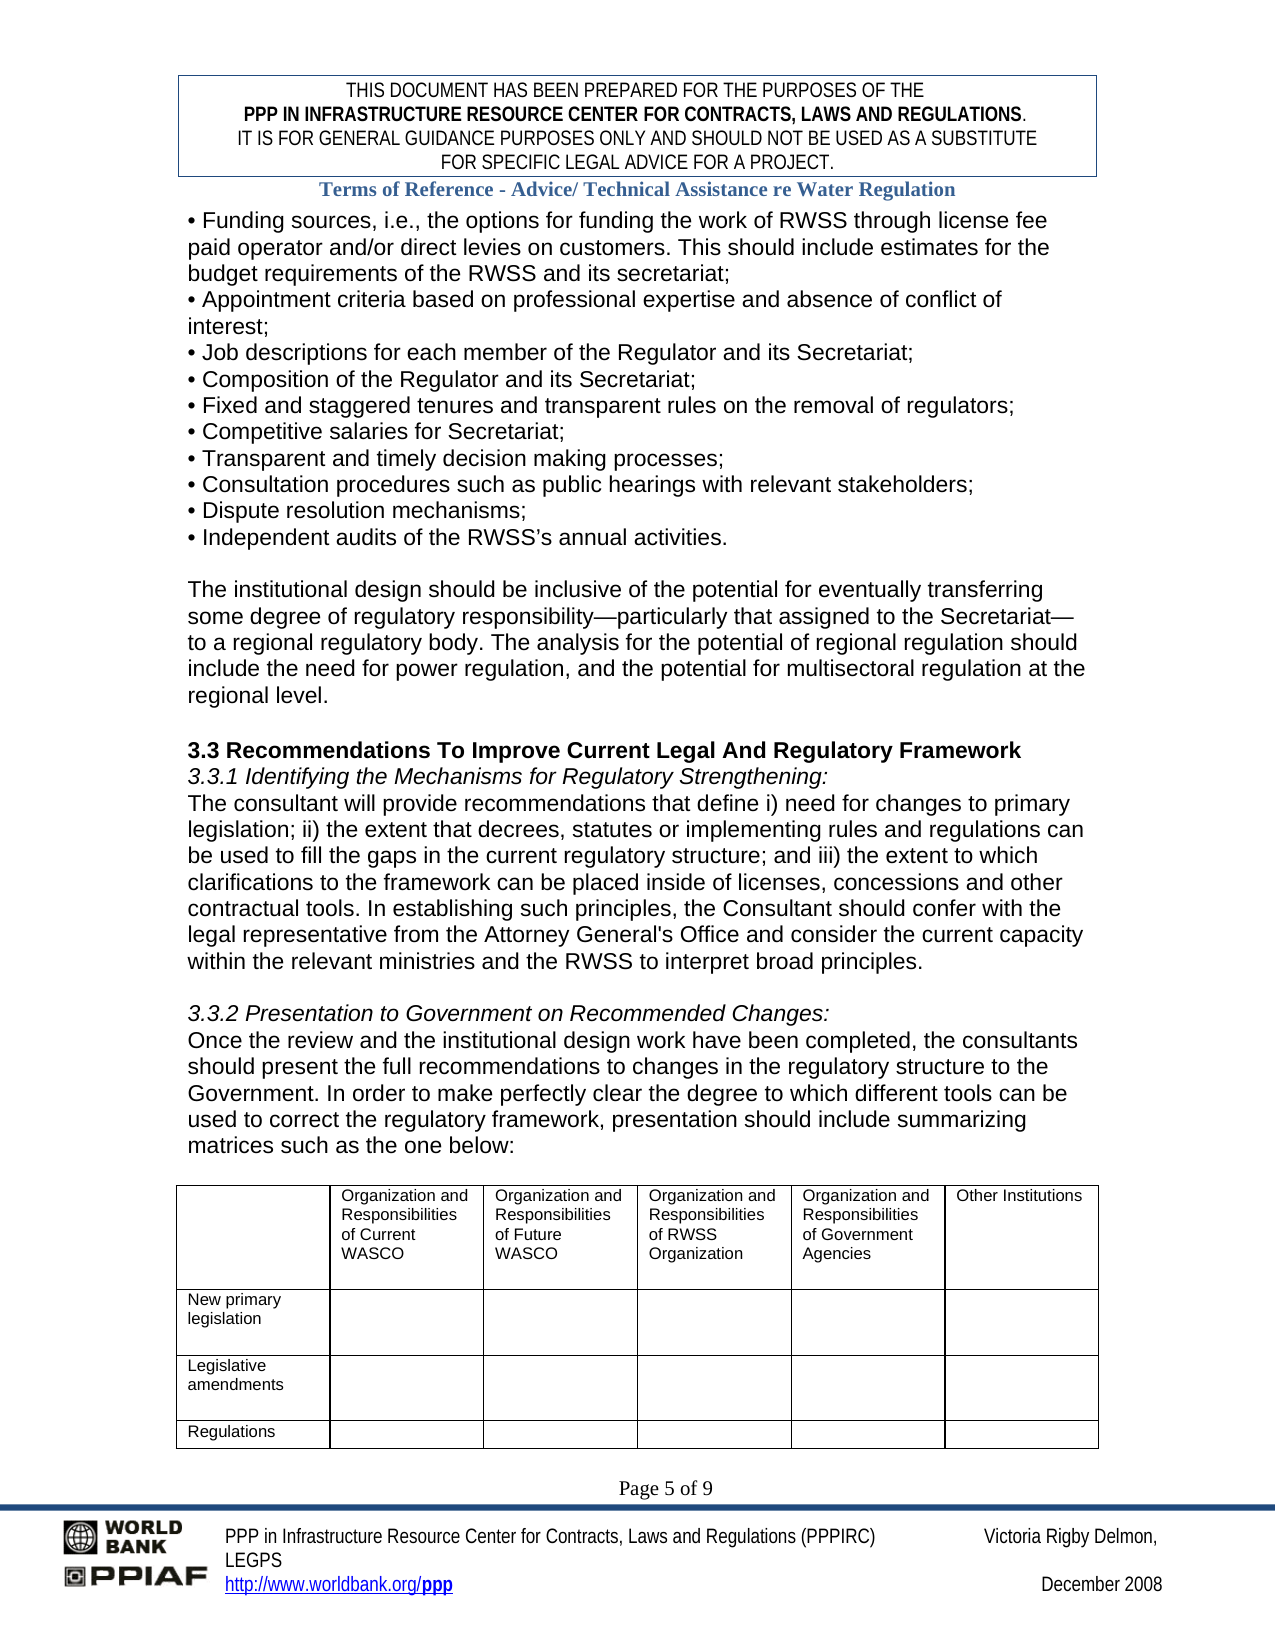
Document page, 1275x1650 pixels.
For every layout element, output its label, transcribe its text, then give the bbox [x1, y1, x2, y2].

table_cell New primary legislation [177, 1290, 329, 1355]
table_cell [331, 1290, 483, 1355]
table_cell [331, 1356, 483, 1420]
table_cell [792, 1356, 944, 1420]
text • Job descriptions for each member of the Regulator and its Secretariat; [187, 339, 1087, 366]
picture [56, 1517, 216, 1588]
table_header [177, 1186, 329, 1289]
table_header Organization and Responsibilities of Future WASCO [484, 1186, 637, 1289]
table_header Other Institutions [946, 1186, 1098, 1289]
table_cell [638, 1290, 791, 1355]
table_cell [638, 1421, 791, 1448]
table_cell [484, 1421, 637, 1448]
table_cell Regulations [177, 1421, 329, 1448]
text 3.3.1 Identifying the Mechanisms for Regulatory Strengthening: [187, 763, 1087, 789]
text • Competitive salaries for Secretariat; [187, 418, 1087, 444]
table_cell [946, 1356, 1098, 1420]
table_header Organization and Responsibilities of Government Agencies [792, 1186, 944, 1289]
table_cell [946, 1290, 1098, 1355]
text • Consultation procedures such as public hearings with relevant stakeholders; [187, 471, 1087, 497]
table_header Organization and Responsibilities of Current WASCO [331, 1186, 483, 1289]
table_cell [484, 1356, 637, 1420]
text • Fixed and staggered tenures and transparent rules on the removal of regulators; [187, 392, 1087, 418]
table_cell [946, 1421, 1098, 1448]
text • Transparent and timely decision making processes; [187, 444, 1087, 471]
table_cell [484, 1290, 637, 1355]
text The consultant will provide recommendations that define i) need for changes to primary legislation; ii) the extent that decrees, statutes or implementing rules and regulations can be used to fill the gaps in the current regulatory structure; and iii) the extent to which clarifications to the framework can be placed inside of licenses, concessions and other contractual tools. In establishing such principles, the Consultant should confer with the legal representative from the Attorney General's Office and consider the current capacity within the relevant ministries and the RWSS to interpret broad principles. [187, 789, 1087, 974]
text • Appointment criteria based on professional expertise and absence of conflict of interest; [187, 286, 1087, 339]
table_header Organization and Responsibilities of RWSS Organization [638, 1186, 791, 1289]
text 3.3.2 Presentation to Government on Recommended Changes: [187, 1000, 1087, 1027]
table_cell [331, 1421, 483, 1448]
table_cell [792, 1290, 944, 1355]
text 3.3 Recommendations To Improve Current Legal And Regulatory Framework [187, 737, 1087, 763]
table_cell [638, 1356, 791, 1420]
text • Independent audits of the RWSS’s annual activities. [187, 524, 1087, 550]
text • Composition of the Regulator and its Secretariat; [187, 366, 1087, 392]
text The institutional design should be inclusive of the potential for eventually transferring some degree of regulatory responsibility—particularly that assigned to the Secretariat—to a regional regulatory body. The analysis for the potential of regional regulation should include the need for power regulation, and the potential for multisectoral regulation at the regional level. [187, 576, 1087, 708]
text • Funding sources, i.e., the options for funding the work of RWSS through license fee paid operator and/or direct levies on customers. This should include estimates for the budget requirements of the RWSS and its secretariat; [187, 207, 1087, 286]
table_cell [792, 1421, 944, 1448]
text Once the review and the institutional design work have been completed, the consultants should present the full recommendations to changes in the regulatory structure to the Government. In order to make perfectly clear the degree to which different tools can be used to correct the regulatory framework, presentation should include summarizing matrices such as the one below: [187, 1027, 1087, 1158]
text • Dispute resolution mechanisms; [187, 497, 1087, 524]
table_cell Legislative amendments [177, 1356, 329, 1420]
